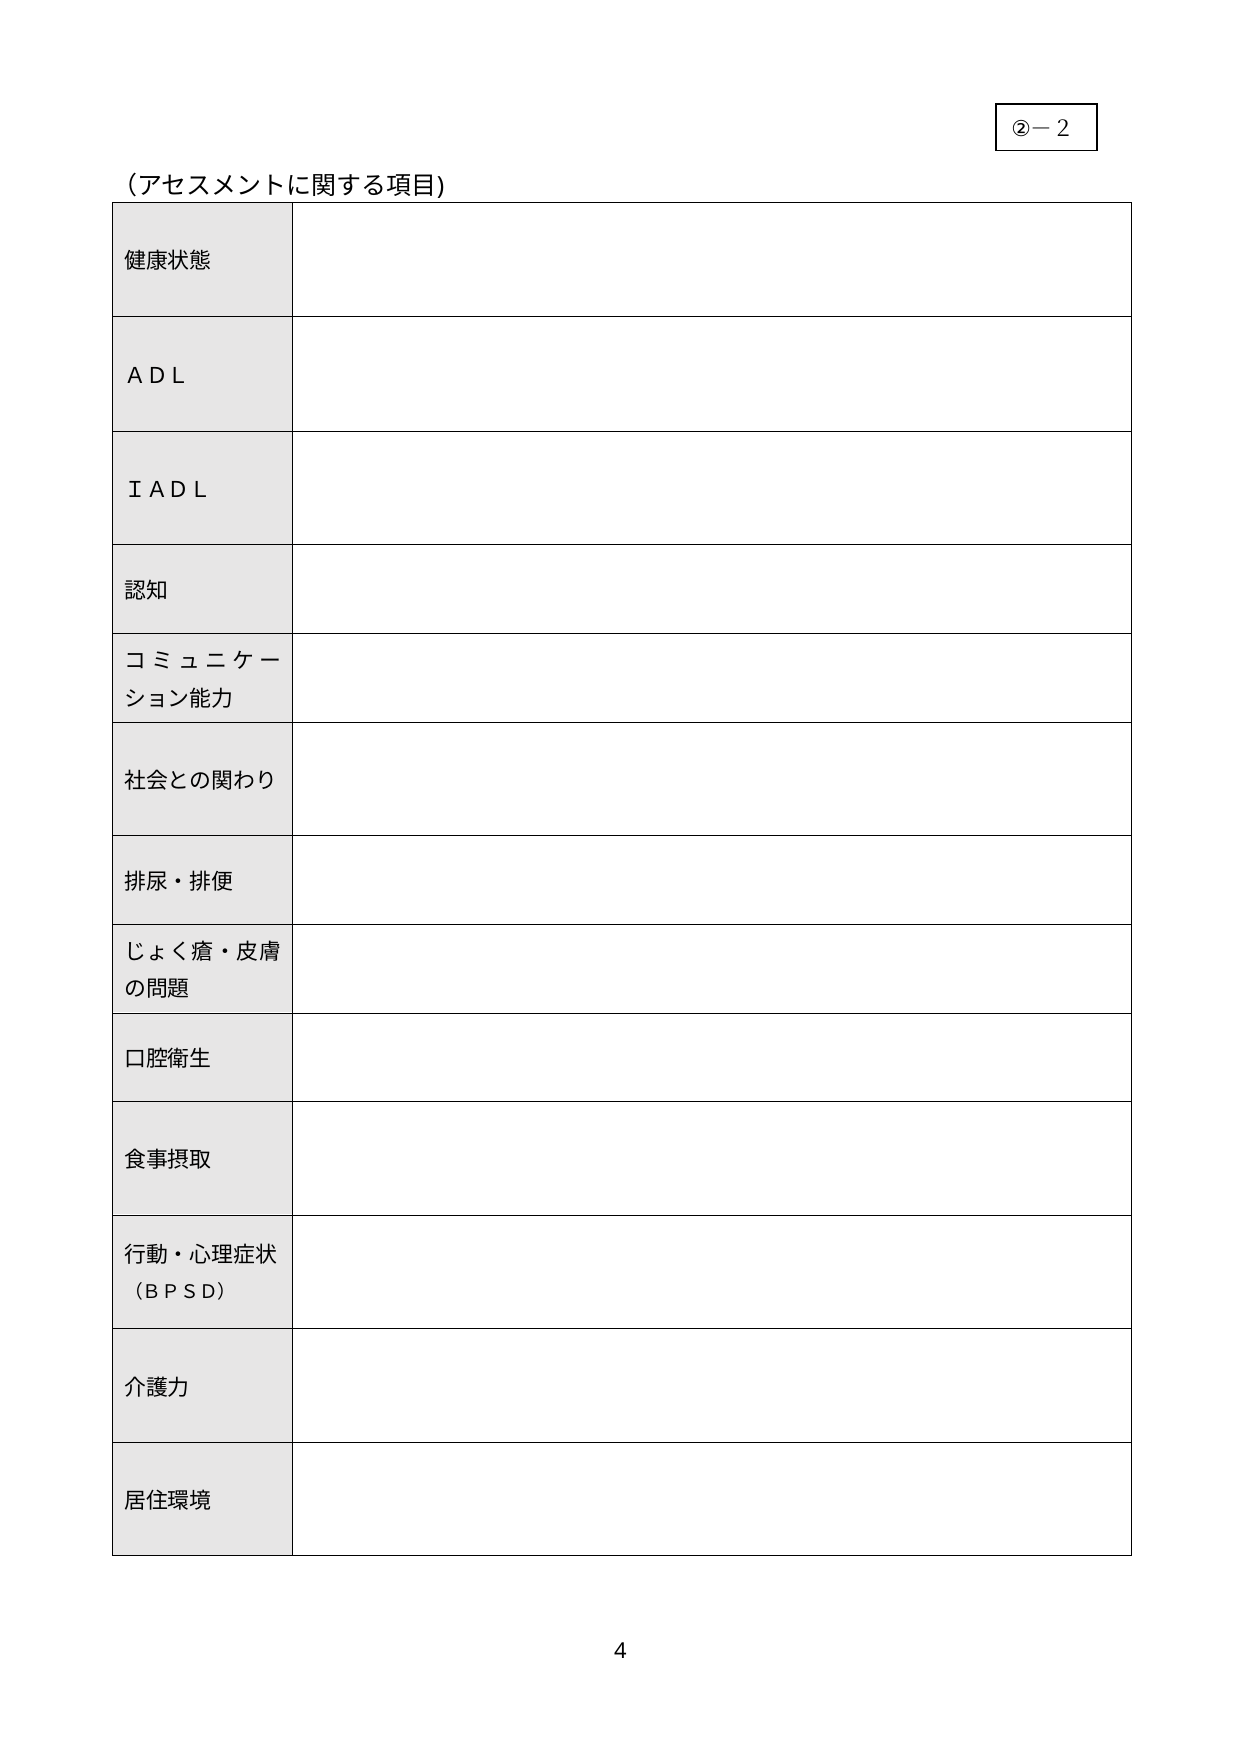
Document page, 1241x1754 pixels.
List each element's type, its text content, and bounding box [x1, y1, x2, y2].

table_cell 排尿・排便 [113, 836, 292, 924]
text （アセスメントに関する項目) [112, 164, 1128, 202]
table_cell じょく瘡・皮膚の問題 [113, 925, 292, 1012]
table_cell [293, 1443, 1131, 1555]
table_cell 食事摂取 [113, 1102, 292, 1214]
table_cell [293, 1014, 1131, 1101]
table_cell [293, 317, 1131, 431]
table_cell [293, 432, 1131, 544]
table_cell 行動・心理症状 （ＢＰＳＤ） [113, 1216, 292, 1328]
table_cell 介護力 [113, 1329, 292, 1442]
table_header 健康状態 [113, 203, 292, 316]
table_cell [293, 634, 1131, 722]
table_cell ＡＤＬ [113, 317, 292, 431]
table_cell コミュニケーション能力 [113, 634, 292, 722]
table_cell 認知 [113, 545, 292, 633]
table_cell [293, 836, 1131, 924]
table_cell 社会との関わり [113, 723, 292, 835]
table_cell [293, 1216, 1131, 1328]
table_cell [293, 1102, 1131, 1214]
table_cell [293, 723, 1131, 835]
table_header [293, 203, 1131, 316]
table_cell [293, 1329, 1131, 1442]
table_cell [293, 545, 1131, 633]
table_cell 居住環境 [113, 1443, 292, 1555]
table_cell ＩＡＤＬ [113, 432, 292, 544]
table_cell [293, 925, 1131, 1012]
table_cell 口腔衛生 [113, 1014, 292, 1101]
